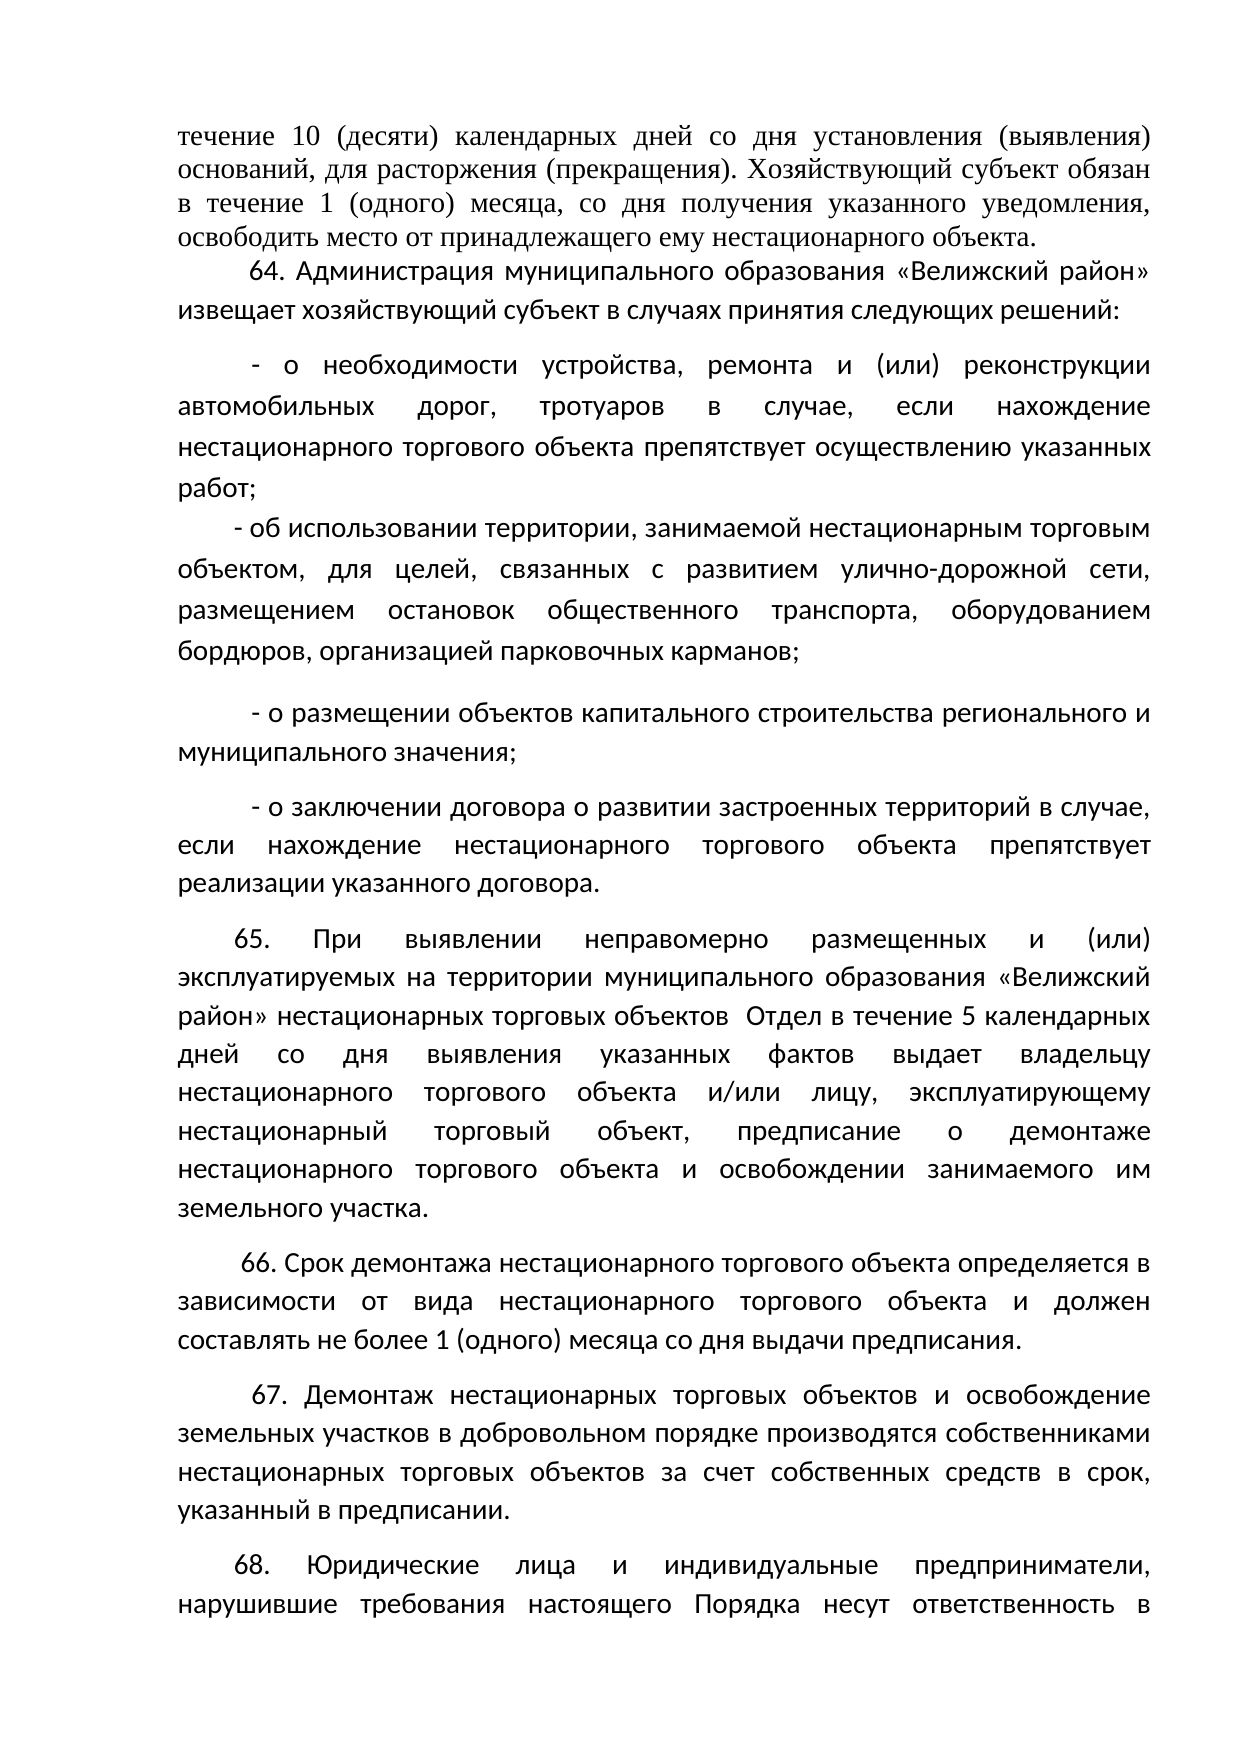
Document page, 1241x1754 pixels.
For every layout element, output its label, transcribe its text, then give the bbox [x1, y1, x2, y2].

list - об использовании территории, занимаемой нестационарным торговым объектом, для целей, связанных с развитием улично-дорожной сети, размещением остановок общественного транспорта, оборудованием бордюров, организацией парковочных карманов; [177, 509, 1152, 668]
list - о необходимости устройства, ремонта и (или) реконструкции автомобильных дорог, тротуаров в случае, если нахождение нестационарного торгового объекта препятствует осуществлению указанных работ; [177, 346, 1152, 504]
text 65. При выявлении неправомерно размещенных и (или) эксплуатируемых на территории муниципального образования «Велижский район» нестационарных торговых объектов Отдел в течение 5 календарных дней со дня выявления указанных фактов выдает владельцу нестационарного торгового объекта и/или лицу, эксплуатирующему нестационарный торговый объект, предписание о демонтаже нестационарного торгового объекта и освобождении занимаемого им земельного участка. [177, 920, 1152, 1224]
text - о размещении объектов капитального строительства регионального и муниципального значения; [177, 694, 1152, 768]
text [177, 1546, 1152, 1620]
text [177, 118, 1152, 252]
text 64. Администрация муниципального образования «Велижский район» извещает хозяйствующий субъект в случаях принятия следующих решений: [177, 252, 1152, 326]
text 67. Демонтаж нестационарных торговых объектов и освобождение земельных участков в добровольном порядке производятся собственниками нестационарных торговых объектов за счет собственных средств в срок, указанный в предписании. [177, 1376, 1152, 1527]
text 66. Срок демонтажа нестационарного торгового объекта определяется в зависимости от вида нестационарного торгового объекта и должен составлять не более 1 (одного) месяца со дня выдачи предписания. [177, 1244, 1152, 1356]
text - о заключении договора о развитии застроенных территорий в случае, если нахождение нестационарного торгового объекта препятствует реализации указанного договора. [177, 788, 1152, 900]
